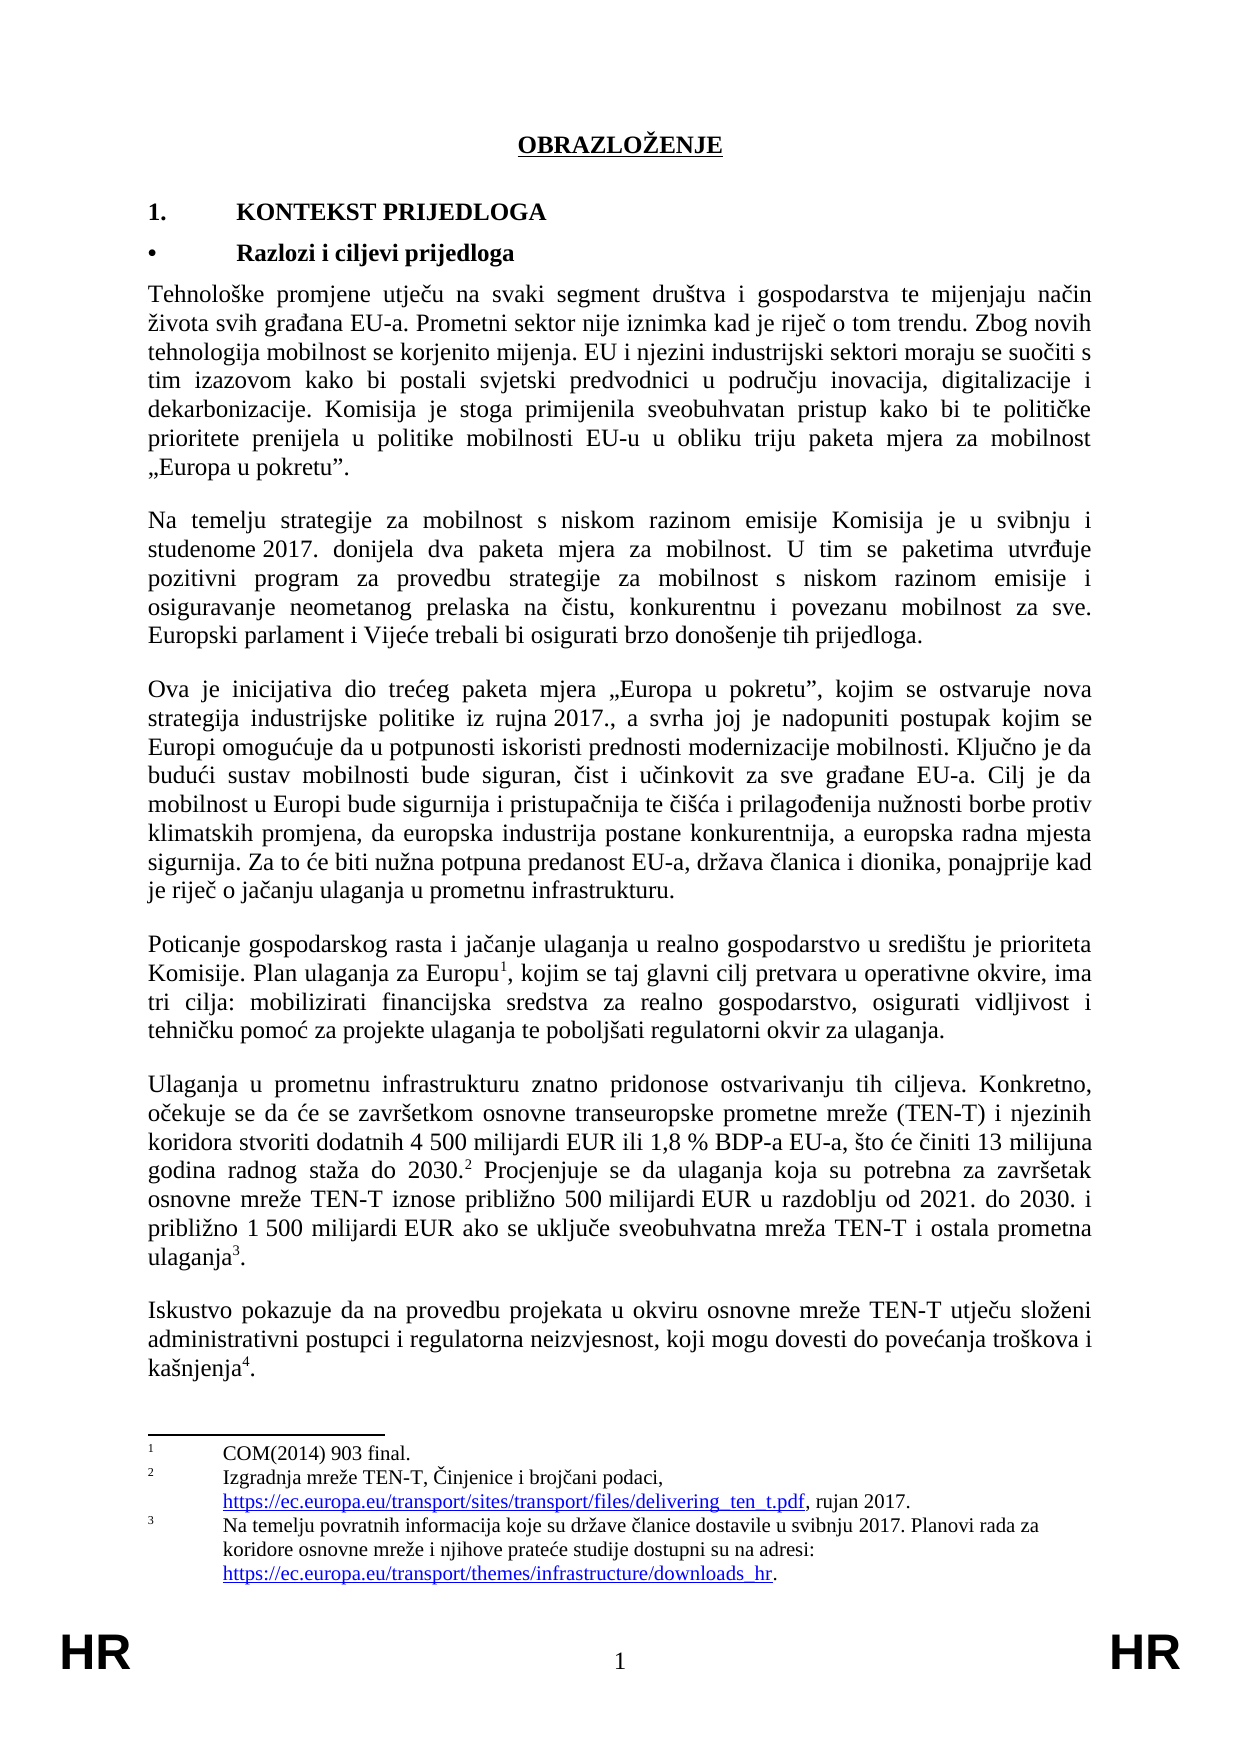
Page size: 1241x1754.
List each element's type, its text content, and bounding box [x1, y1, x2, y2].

text Poticanje gospodarskog rasta i jačanje ulaganja u realno gospodarstvo u središtu je prioriteta Komisije. Plan ulaganja za Europu, kojim se taj glavni cilj pretvara u operativne okvire, ima tri cilja: mobilizirati financijska sredstva za realno gospodarstvo, osigurati vidljivost i tehničku pomoć za projekte ulaganja te poboljšati regulatorni okvir za ulaganja. [148, 929, 1093, 1044]
text Na temelju strategije za mobilnost s niskom razinom emisije Komisija je u svibnju i studenome 2017. donijela dva paketa mjera za mobilnost. U tim se paketima utvrđuje pozitivni program za provedbu strategije za mobilnost s niskom razinom emisije i osiguravanje neometanog prelaska na čistu, konkurentnu i povezanu mobilnost za sve. Europski parlament i Vijeće trebali bi osigurati brzo donošenje tih prijedloga. [148, 506, 1093, 649]
text Tehnološke promjene utječu na svaki segment društva i gospodarstva te mijenjaju način života svih građana EU-a. Prometni sektor nije iznimka kad je riječ o tom trendu. Zbog novih tehnologija mobilnost se korjenito mijenja. EU i njezini industrijski sektori moraju se suočiti s tim izazovom kako bi postali svjetski predvodnici u području inovacija, digitalizacije i dekarbonizacije. Komisija je stoga primijenila sveobuhvatan pristup kako bi te političke prioritete prenijela u politike mobilnosti EU-u u obliku triju paketa mjera za mobilnost „Europa u pokretu”. [148, 279, 1093, 481]
text Ulaganja u prometnu infrastrukturu znatno pridonose ostvarivanju tih ciljeva. Konkretno, očekuje se da će se završetkom osnovne transeuropske prometne mreže (TEN-T) i njezinih koridora stvoriti dodatnih 4 500 milijardi EUR ili 1,8 % BDP-a EU-a, što će činiti 13 milijuna godina radnog staža do 2030. Procjenjuje se da ulaganja koja su potrebna za završetak osnovne mreže TEN-T iznose približno 500 milijardi EUR u razdoblju od 2021. do 2030. i približno 1 500 milijardi EUR ako se uključe sveobuhvatna mreža TEN-T i ostala prometna ulaganja. [148, 1069, 1093, 1271]
subtitle • Razlozi i ciljevi prijedloga [148, 238, 1093, 267]
subtitle 1. KONTEKST PRIJEDLOGA [148, 197, 1093, 226]
text Ova je inicijativa dio trećeg paketa mjera „Europa u pokretu”, kojim se ostvaruje nova strategija industrijske politike iz rujna 2017., a svrha joj je nadopuniti postupak kojim se Europi omogućuje da u potpunosti iskoristi prednosti modernizacije mobilnosti. Ključno je da budući sustav mobilnosti bude siguran, čist i učinkovit za sve građane EU-a. Cilj je da mobilnost u Europi bude sigurnija i pristupačnija te čišća i prilagođenija nužnosti borbe protiv klimatskih promjena, da europska industrija postane konkurentnija, a europska radna mjesta sigurnija. Za to će biti nužna potpuna predanost EU-a, država članica i dionika, ponajprije kad je riječ o jačanju ulaganja u prometnu infrastrukturu. [148, 674, 1093, 904]
text OBRAZLOŽENJE [148, 131, 1093, 159]
text Iskustvo pokazuje da na provedbu projekata u okviru osnovne mreže TEN-T utječu složeni administrativni postupci i regulatorna neizvjesnost, koji mogu dovesti do povećanja troškova i kašnjenja. [148, 1296, 1093, 1382]
